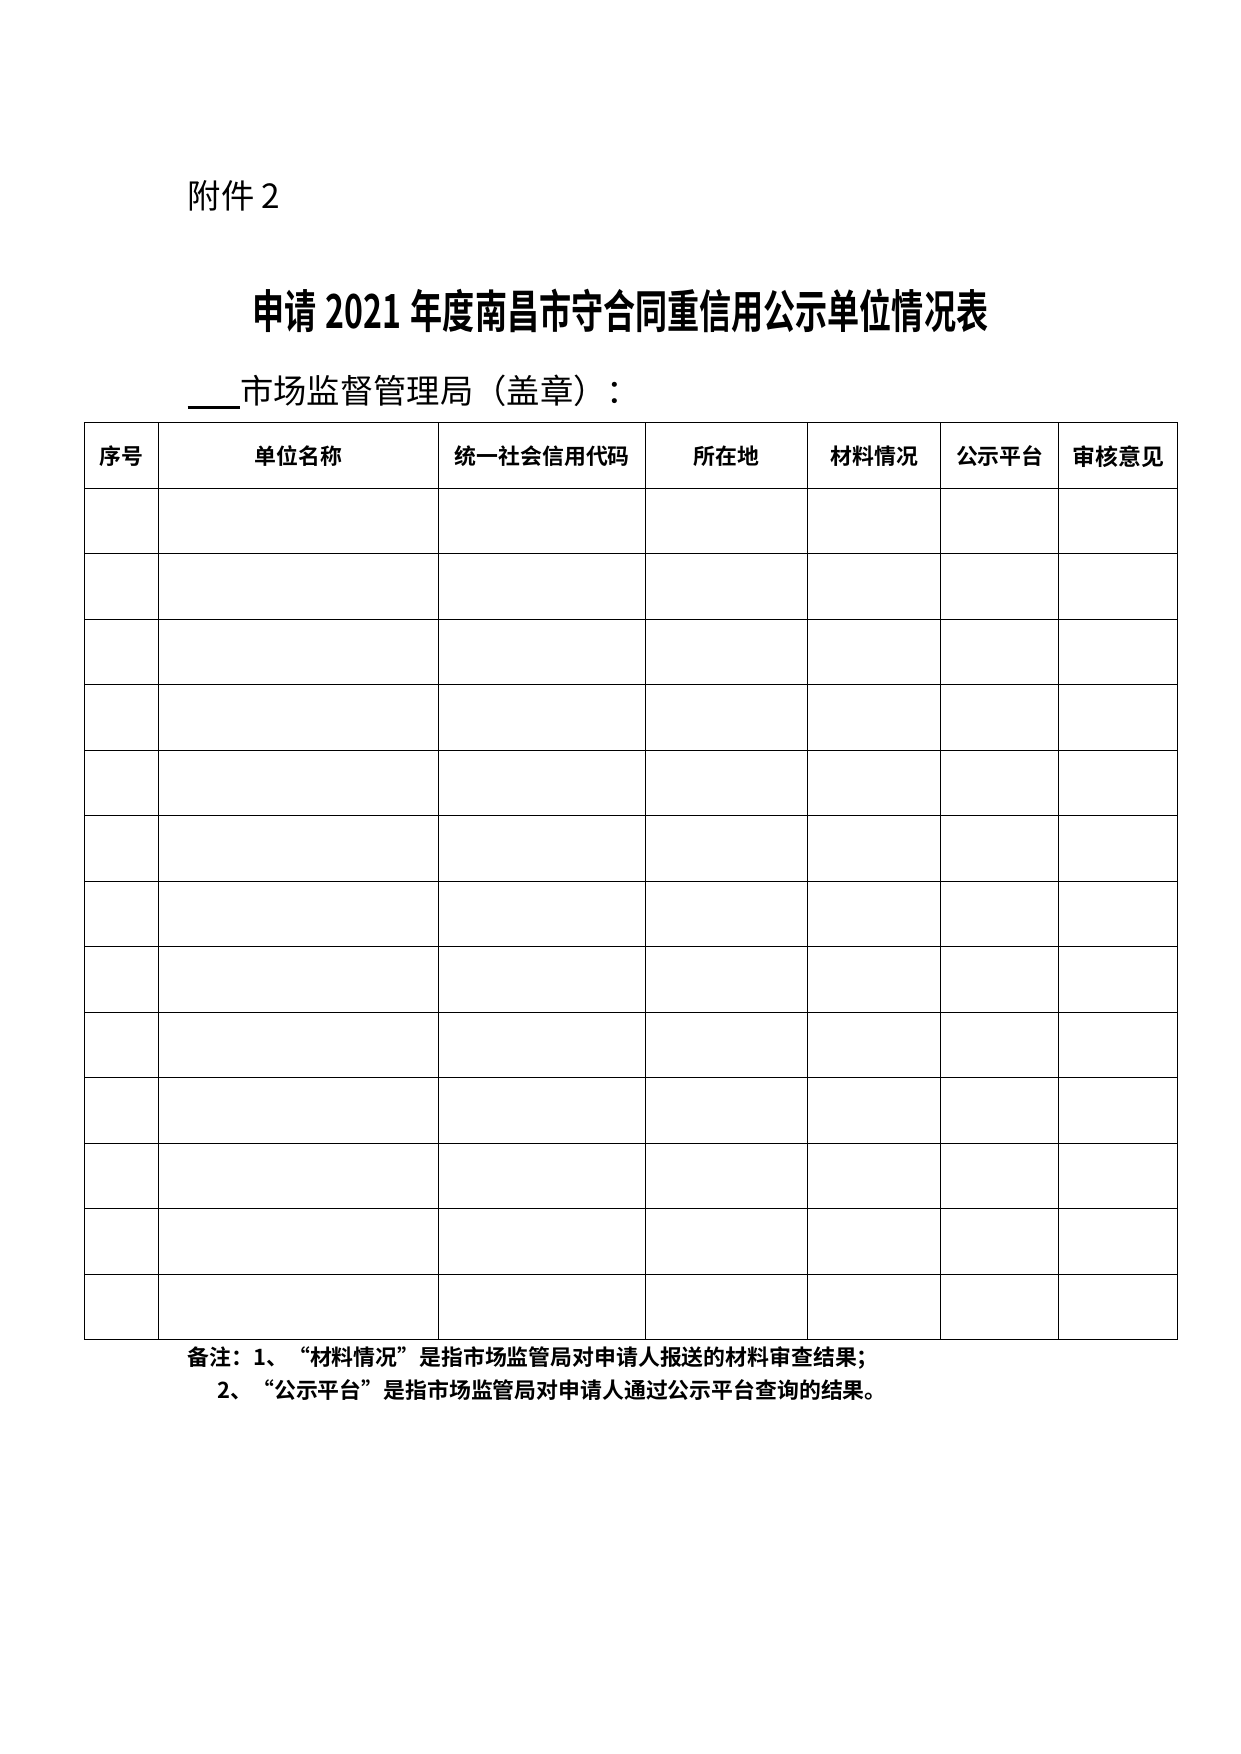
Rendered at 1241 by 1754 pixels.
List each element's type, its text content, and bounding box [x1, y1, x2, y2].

table_cell [159, 751, 438, 815]
table_cell [941, 554, 1058, 618]
table_cell [808, 1144, 940, 1208]
table_cell [439, 554, 645, 618]
table_cell [646, 816, 807, 881]
table_cell [941, 1275, 1058, 1339]
table_cell [439, 751, 645, 815]
table_cell [159, 1078, 438, 1143]
table_cell [85, 816, 158, 881]
table_cell [646, 1275, 807, 1339]
table_cell [646, 685, 807, 749]
table_header 审核意见 [1059, 423, 1177, 487]
table_cell [941, 947, 1058, 1012]
text 2、“公示平台”是指市场监管局对申请人通过公示平台查询的结果。 [187, 1372, 1053, 1405]
table_cell [808, 1209, 940, 1274]
table_cell [439, 1013, 645, 1077]
table_cell [439, 685, 645, 749]
table_cell [159, 947, 438, 1012]
table_cell [941, 489, 1058, 553]
table_cell [646, 882, 807, 946]
table_cell [941, 1209, 1058, 1274]
table_cell [1059, 816, 1177, 881]
table_cell [808, 947, 940, 1012]
table_cell [646, 1078, 807, 1143]
text 备注：1、“材料情况”是指市场监管局对申请人报送的材料审查结果； [187, 1340, 1053, 1372]
table_cell [808, 685, 940, 749]
table_cell [808, 882, 940, 946]
table_cell [1059, 620, 1177, 684]
table_cell [159, 554, 438, 618]
table_cell [159, 882, 438, 946]
table_header 材料情况 [808, 423, 940, 487]
table_cell [1059, 1209, 1177, 1274]
table_cell [941, 1013, 1058, 1077]
table_cell [941, 751, 1058, 815]
table_cell [159, 1275, 438, 1339]
table_cell [85, 620, 158, 684]
table_cell [1059, 1013, 1177, 1077]
table_cell [159, 1144, 438, 1208]
text 附件2 [187, 162, 1053, 227]
table_cell [1059, 1144, 1177, 1208]
table_cell [1059, 882, 1177, 946]
table_header 单位名称 [159, 423, 438, 487]
table_cell [941, 882, 1058, 946]
table_cell [85, 882, 158, 946]
table_cell [85, 1209, 158, 1274]
table_cell [808, 1078, 940, 1143]
table_cell [646, 1144, 807, 1208]
table_cell [1059, 751, 1177, 815]
table_cell [1059, 1275, 1177, 1339]
table_cell [85, 1275, 158, 1339]
table_cell [439, 816, 645, 881]
table_cell [646, 1013, 807, 1077]
table_cell [85, 1013, 158, 1077]
table_cell [808, 1275, 940, 1339]
table_cell [1059, 554, 1177, 618]
table_cell [941, 1144, 1058, 1208]
table_cell [439, 882, 645, 946]
table_cell [646, 947, 807, 1012]
table_cell [85, 1078, 158, 1143]
table_cell [808, 816, 940, 881]
table_cell [808, 554, 940, 618]
table_cell [808, 620, 940, 684]
table_cell [439, 1209, 645, 1274]
table_cell [159, 1209, 438, 1274]
table_cell [1059, 947, 1177, 1012]
table_cell [646, 554, 807, 618]
text 市场监督管理局（盖章）： [187, 357, 1053, 422]
table_cell [85, 685, 158, 749]
table_cell [85, 947, 158, 1012]
table_cell [1059, 1078, 1177, 1143]
table_cell [646, 620, 807, 684]
table_cell [159, 816, 438, 881]
table_cell [439, 1078, 645, 1143]
table_cell [646, 489, 807, 553]
table_cell [159, 1013, 438, 1077]
table_cell [1059, 685, 1177, 749]
table_cell [159, 489, 438, 553]
table_cell [85, 751, 158, 815]
table_cell [85, 1144, 158, 1208]
table_cell [646, 1209, 807, 1274]
table_cell [159, 620, 438, 684]
table_cell [941, 816, 1058, 881]
table_header 公示平台 [941, 423, 1058, 487]
table_cell [85, 489, 158, 553]
table_header 序号 [85, 423, 158, 487]
table_cell [439, 620, 645, 684]
table_cell [439, 947, 645, 1012]
table_cell [941, 620, 1058, 684]
table_header 统一社会信用代码 [439, 423, 645, 487]
table_cell [646, 751, 807, 815]
table_cell [808, 1013, 940, 1077]
text 申请2021年度南昌市守合同重信用公示单位情况表 [187, 259, 1053, 357]
table_cell [159, 685, 438, 749]
table_header 所在地 [646, 423, 807, 487]
table_cell [808, 489, 940, 553]
table_cell [439, 1144, 645, 1208]
table_cell [1059, 489, 1177, 553]
table_cell [808, 751, 940, 815]
table_cell [85, 554, 158, 618]
table_cell [439, 1275, 645, 1339]
table_cell [941, 685, 1058, 749]
table_cell [439, 489, 645, 553]
table_cell [941, 1078, 1058, 1143]
